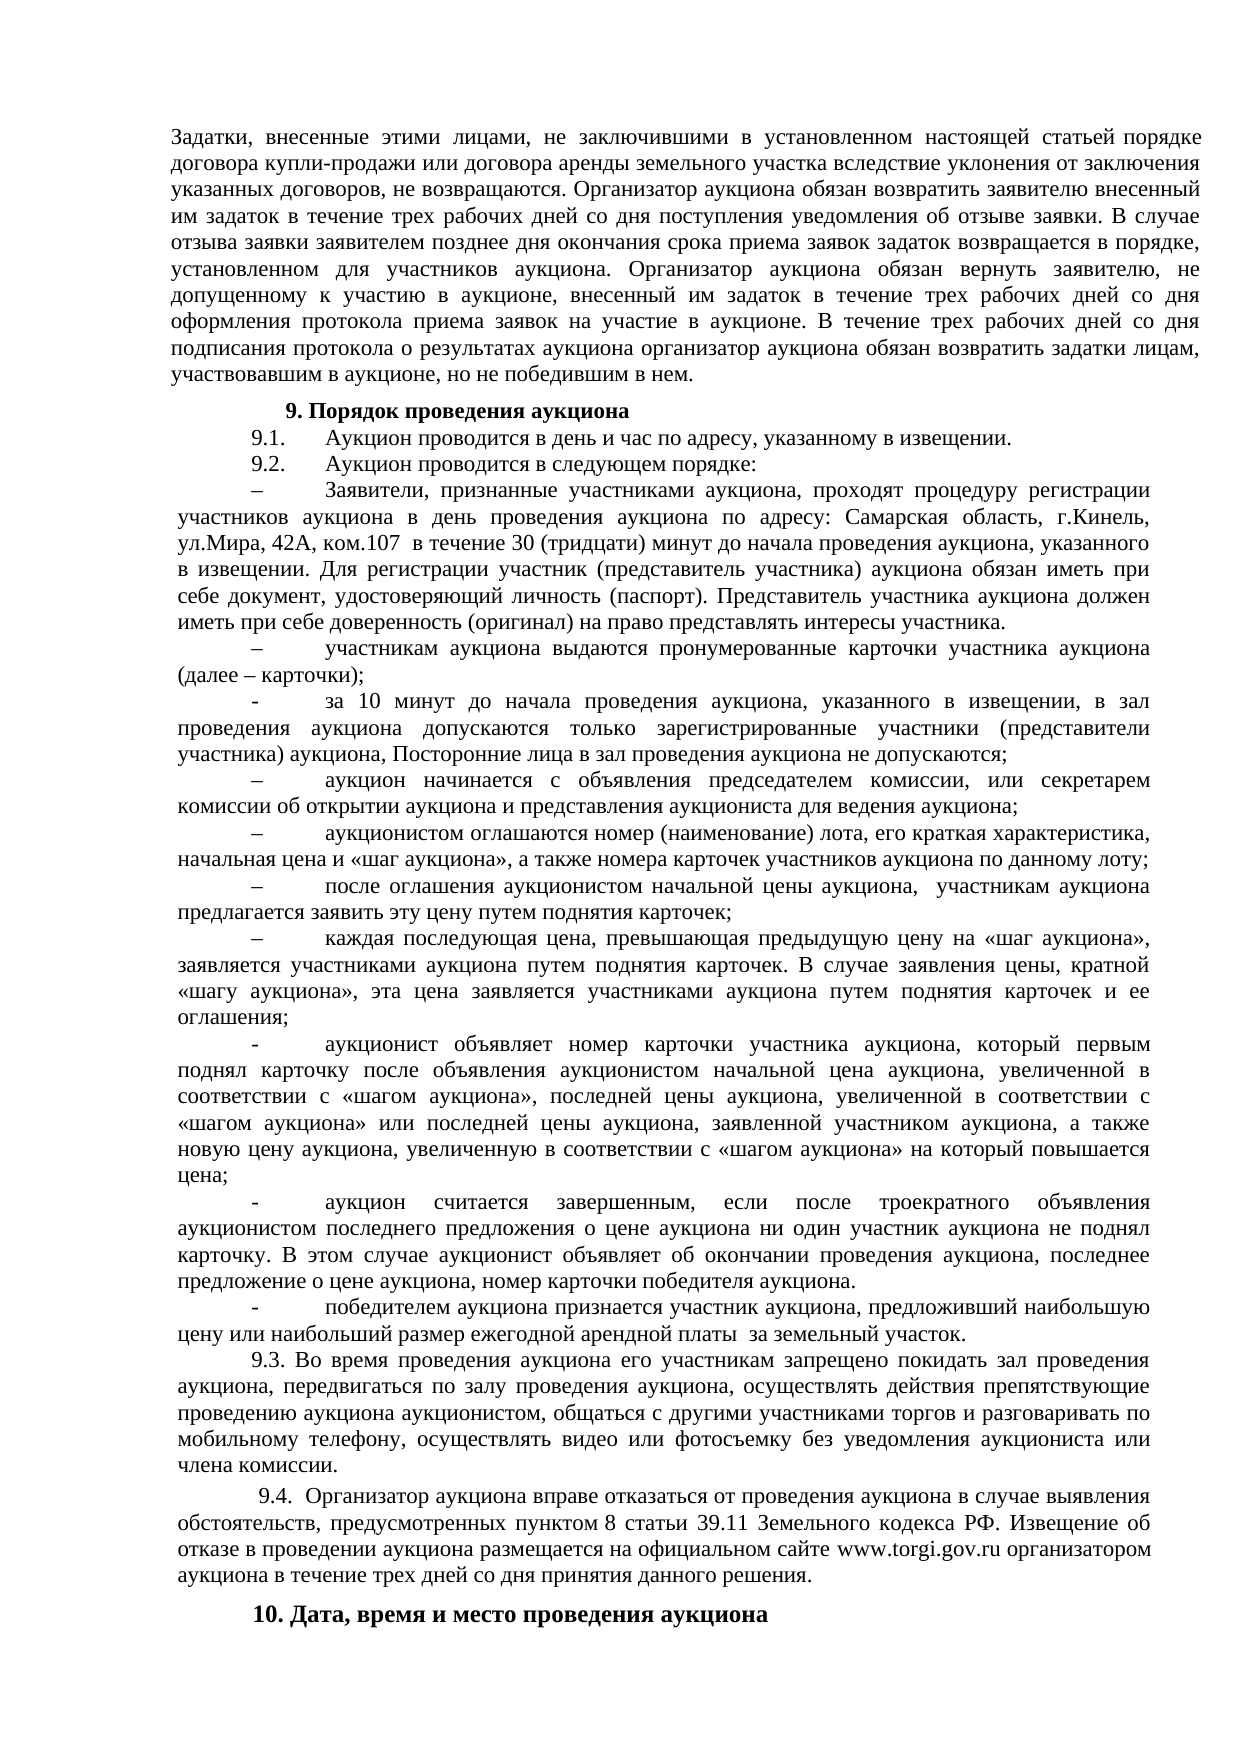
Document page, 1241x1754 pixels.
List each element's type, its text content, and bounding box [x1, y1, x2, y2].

text - победителем аукциона признается участник аукциона, предложивший наибольшую цену или наибольший размер ежегодной арендной платы за земельный участок. [177, 1293, 1152, 1346]
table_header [171, 118, 1202, 397]
text – аукционистом оглашаются номер (наименование) лота, его краткая характеристика, начальная цена и «шаг аукциона», а также номера карточек участников аукциона по данному лоту; [177, 819, 1152, 872]
text – аукцион начинается с объявления председателем комиссии, или секретарем комиссии об открытии аукциона и представления аукциониста для ведения аукциона; [177, 766, 1152, 819]
text 9.1. Аукцион проводится в день и час по адресу, указанному в извещении. [177, 424, 1152, 450]
text 9. Порядок проведения аукциона [177, 397, 1152, 424]
text 10. Дата, время и место проведения аукциона [140, 1599, 1152, 1628]
text 9.4. Организатор аукциона вправе отказаться от проведения аукциона в случае выявления обстоятельств, предусмотренных пунктом 8 статьи 39.11 Земельного кодекса РФ. Извещение об отказе в проведении аукциона размещается на официальном сайте www.torgi.gov.ru организатором аукциона в течение трех дней со дня принятия данного решения. [177, 1482, 1152, 1588]
text – участникам аукциона выдаются пронумерованные карточки участника аукциона (далее – карточки); [177, 634, 1152, 687]
text - аукционист объявляет номер карточки участника аукциона, который первым поднял карточку после объявления аукционистом начальной цена аукциона, увеличенной в соответствии с «шагом аукциона», последней цены аукциона, увеличенной в соответствии с «шагом аукциона» или последней цены аукциона, заявленной участником аукциона, а также новую цену аукциона, увеличенную в соответствии с «шагом аукциона» на который повышается цена; [177, 1030, 1152, 1188]
text 9.3. Во время проведения аукциона его участникам запрещено покидать зал проведения аукциона, передвигаться по залу проведения аукциона, осуществлять действия препятствующие проведению аукциона аукционистом, общаться с другими участниками торгов и разговаривать по мобильному телефону, осуществлять видео или фотосъемку без уведомления аукциониста или члена комиссии. [177, 1346, 1152, 1478]
text 9.2. Аукцион проводится в следующем порядке: [177, 450, 1152, 476]
text – после оглашения аукционистом начальной цены аукциона, участникам аукциона предлагается заявить эту цену путем поднятия карточек; [177, 872, 1152, 924]
text - аукцион считается завершенным, если после троекратного объявления аукционистом последнего предложения о цене аукциона ни один участник аукциона не поднял карточку. В этом случае аукционист объявляет об окончании проведения аукциона, последнее предложение о цене аукциона, номер карточки победителя аукциона. [177, 1188, 1152, 1293]
text – каждая последующая цена, превышающая предыдущую цену на «шаг аукциона», заявляется участниками аукциона путем поднятия карточек. В случае заявления цены, кратной «шагу аукциона», эта цена заявляется участниками аукциона путем поднятия карточек и ее оглашения; [177, 924, 1152, 1030]
text – Заявители, признанные участниками аукциона, проходят процедуру регистрации участников аукциона в день проведения аукциона по адресу: Самарская область, г.Кинель, ул.Мира, 42А, ком.107 в течение 30 (тридцати) минут до начала проведения аукциона, указанного в извещении. Для регистрации участник (представитель участника) аукциона обязан иметь при себе документ, удостоверяющий личность (паспорт). Представитель участника аукциона должен иметь при себе доверенность (оригинал) на право представлять интересы участника. [177, 476, 1152, 634]
text - за 10 минут до начала проведения аукциона, указанного в извещении, в зал проведения аукциона допускаются только зарегистрированные участники (представители участника) аукциона, Посторонние лица в зал проведения аукциона не допускаются; [177, 687, 1152, 766]
